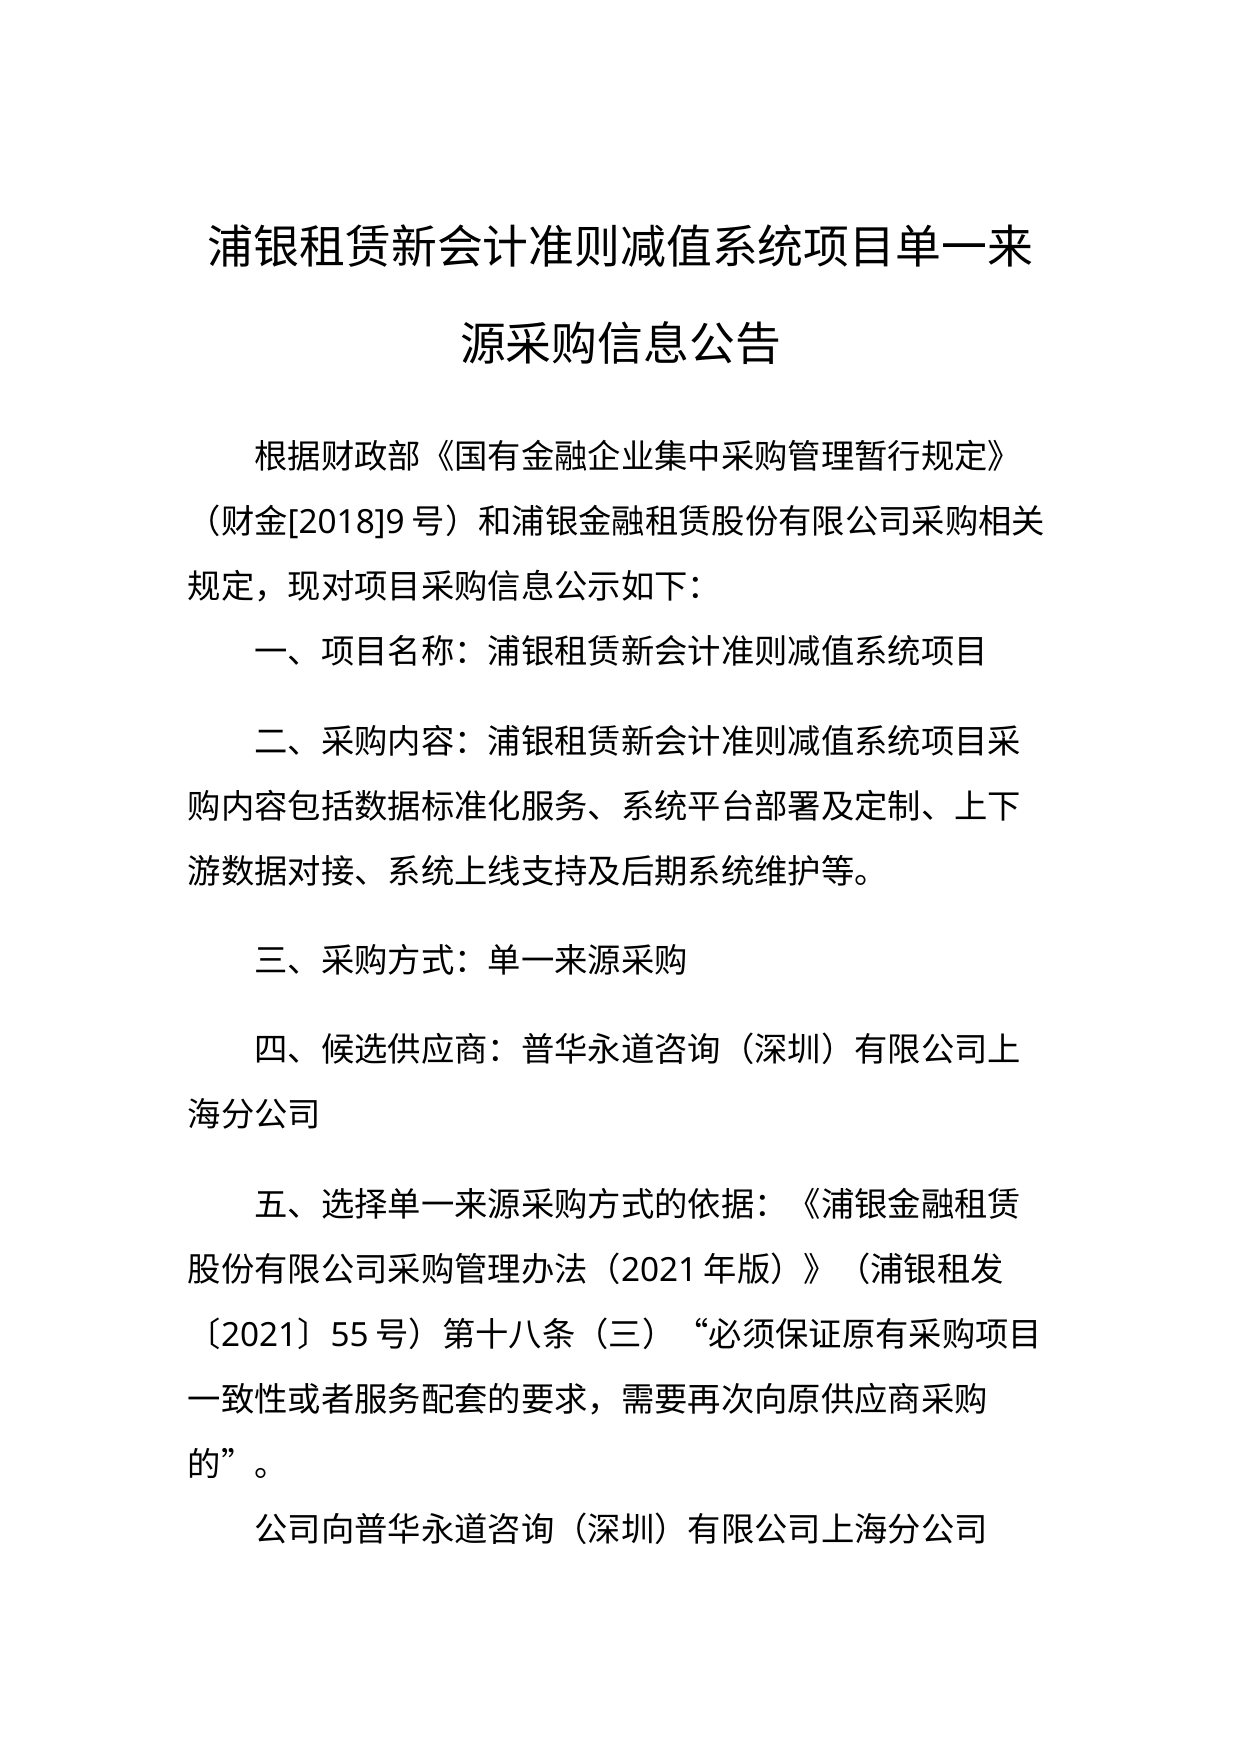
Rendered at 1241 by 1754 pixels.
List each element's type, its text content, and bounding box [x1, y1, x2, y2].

text 四、候选供应商：普华永道咨询（深圳）有限公司上海分公司 [187, 1015, 1053, 1145]
text 一、项目名称：浦银租赁新会计准则减值系统项目 [187, 617, 1053, 682]
text 根据财政部《国有金融企业集中采购管理暂行规定》（财金[2018]9号）和浦银金融租赁股份有限公司采购相关规定，现对项目采购信息公示如下： [187, 422, 1053, 617]
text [187, 1494, 1053, 1559]
text 二、采购内容：浦银租赁新会计准则减值系统项目采购内容包括数据标准化服务、系统平台部署及定制、上下游数据对接、系统上线支持及后期系统维护等。 [187, 706, 1053, 901]
text 浦银租赁新会计准则减值系统项目单一来源采购信息公告 [187, 194, 1053, 389]
text 五、选择单一来源采购方式的依据：《浦银金融租赁股份有限公司采购管理办法（2021年版）》（浦银租发〔2021〕55号）第十八条（三）“必须保证原有采购项目一致性或者服务配套的要求，需要再次向原供应商采购的”。 [187, 1169, 1053, 1494]
text 三、采购方式：单一来源采购 [187, 926, 1053, 991]
